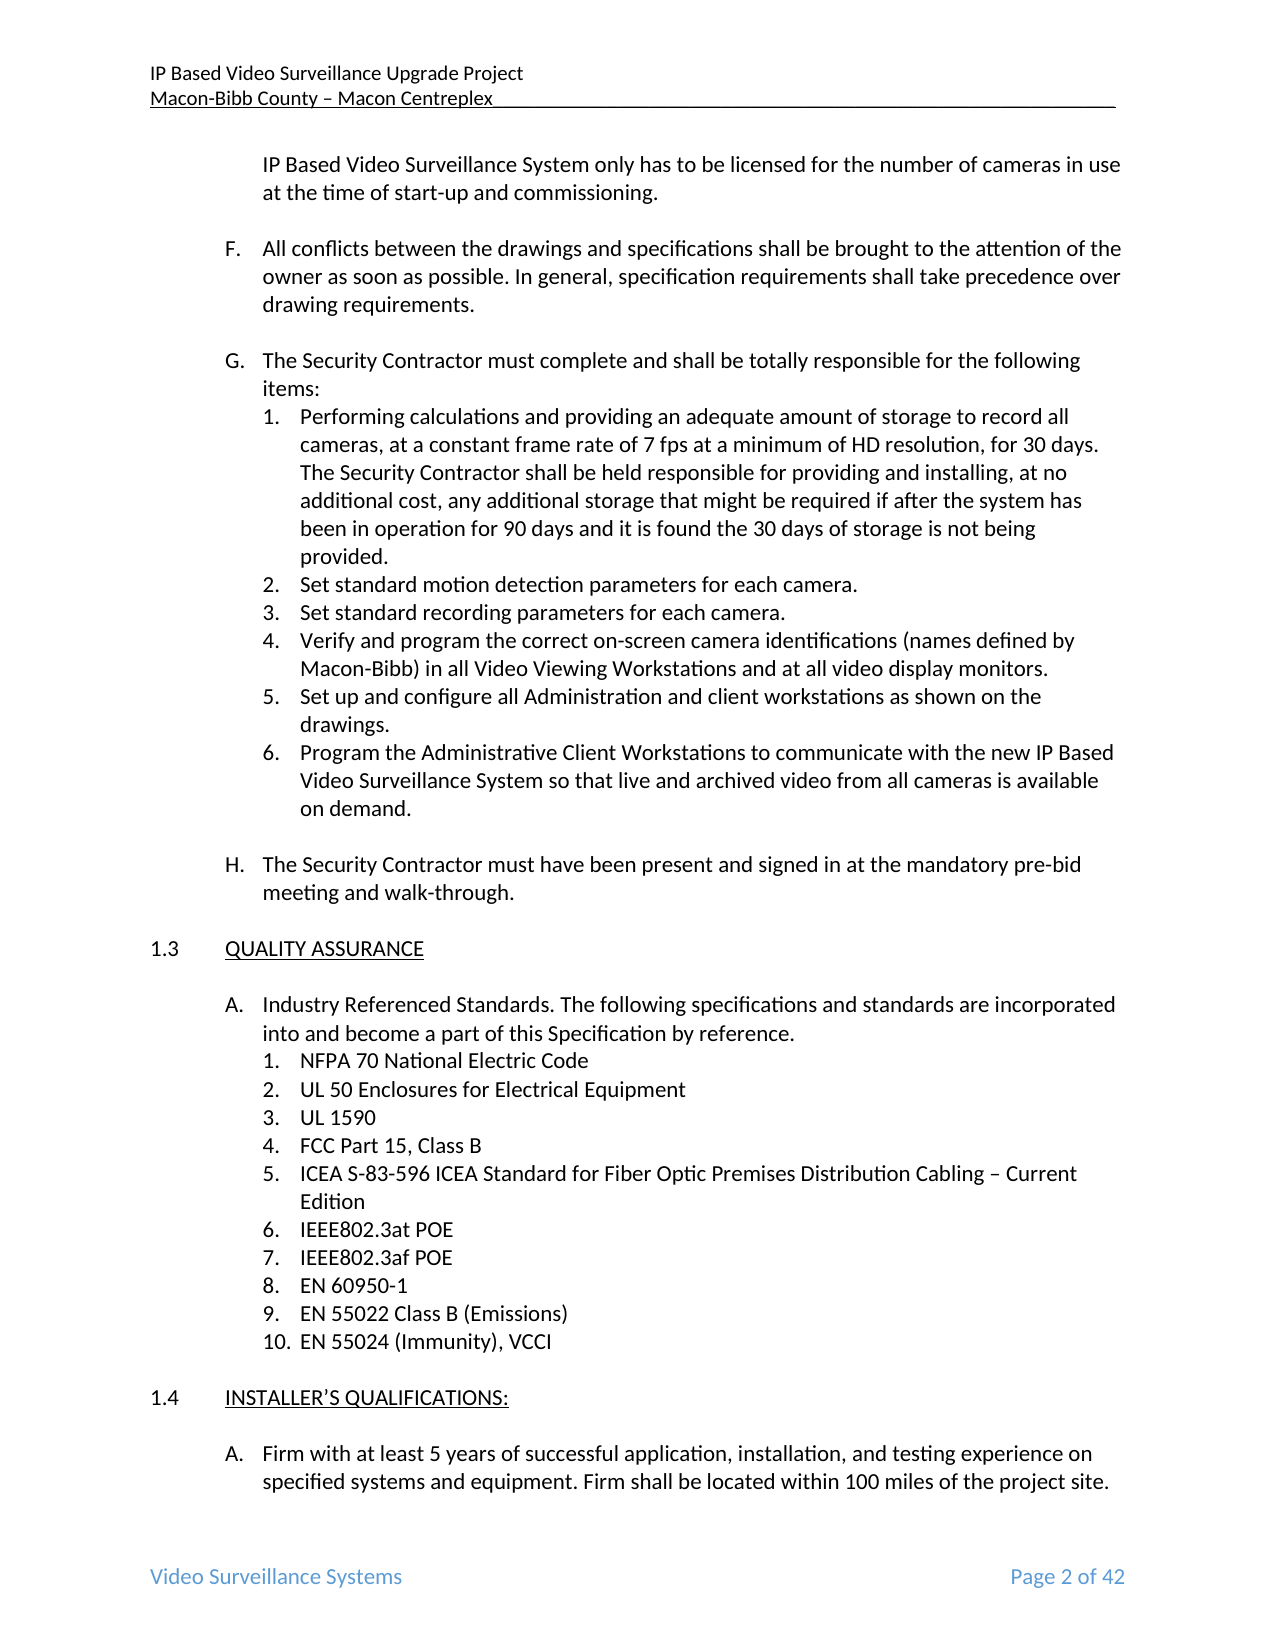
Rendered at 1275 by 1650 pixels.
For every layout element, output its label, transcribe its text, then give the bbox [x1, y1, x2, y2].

list FCC Part 15, Class B [262, 1131, 1125, 1159]
list NFPA 70 National Electric Code [262, 1047, 1125, 1075]
list Performing calculations and providing an adequate amount of storage to record all cameras, at a constant frame rate of 7 fps at a minimum of HD resolution, for 30 days. The Security Contractor shall be held responsible for providing and installing, at no additional cost, any additional storage that might be required if after the system has been in operation for 90 days and it is found the 30 days of storage is not being provided. [262, 402, 1125, 570]
text 1.3 QUALITY ASSURANCE [150, 934, 1125, 963]
list UL 50 Enclosures for Electrical Equipment [262, 1075, 1125, 1103]
list The Security Contractor must have been present and signed in at the mandatory pre-bid meeting and walk-through. [225, 851, 1125, 907]
list Set standard recording parameters for each camera. [262, 598, 1125, 626]
list UL 1590 [262, 1103, 1125, 1131]
list Program the Administrative Client Workstations to communicate with the new IP Based Video Surveillance System so that live and archived video from all cameras is available on demand. [262, 738, 1125, 822]
list IEEE802.3af POE [262, 1243, 1125, 1271]
list EN 55022 Class B (Emissions) [262, 1299, 1125, 1327]
list All conflicts between the drawings and specifications shall be brought to the attention of the owner as soon as possible. In general, specification requirements shall take precedence over drawing requirements. [225, 234, 1125, 318]
text 1.4 INSTALLER’S QUALIFICATIONS: [150, 1383, 1125, 1411]
list Set standard motion detection parameters for each camera. [262, 570, 1125, 598]
list ICEA S-83-596 ICEA Standard for Fiber Optic Premises Distribution Cabling – Current Edition [262, 1159, 1125, 1215]
list EN 60950-1 [262, 1271, 1125, 1299]
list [225, 1439, 1125, 1495]
list EN 55024 (Immunity), VCCI [262, 1327, 1125, 1355]
list Set up and configure all Administration and client workstations as shown on the drawings. [262, 682, 1125, 738]
list Industry Referenced Standards. The following specifications and standards are incorporated into and become a part of this Specification by reference. [225, 991, 1125, 1047]
list The Security Contractor must complete and shall be totally responsible for the following items: [225, 346, 1125, 402]
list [225, 150, 1125, 206]
list Verify and program the correct on-screen camera identifications (names defined by Macon-Bibb) in all Video Viewing Workstations and at all video display monitors. [262, 626, 1125, 682]
list IEEE802.3at POE [262, 1215, 1125, 1243]
